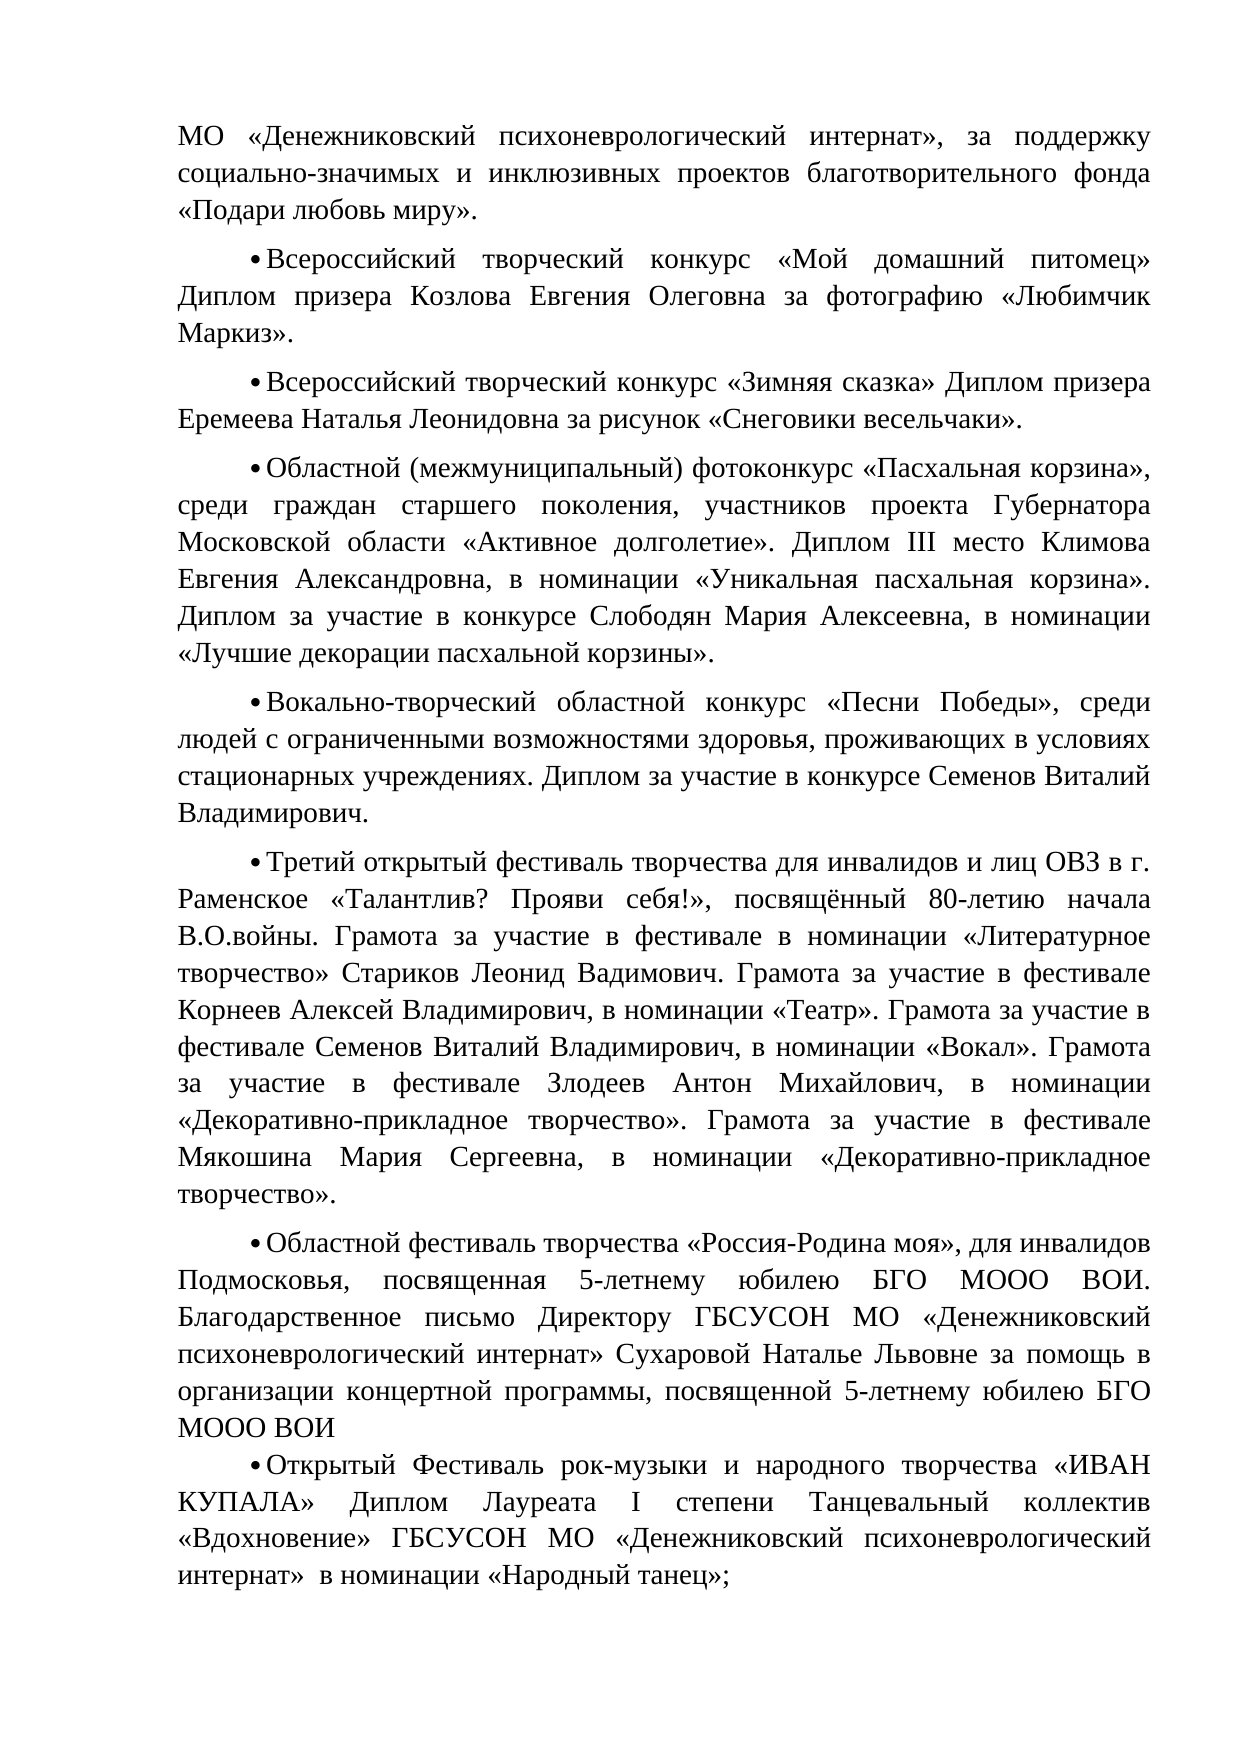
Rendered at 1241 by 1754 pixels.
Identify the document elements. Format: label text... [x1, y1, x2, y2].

list Открытый Фестиваль рок-музыки и народного творчества «ИВАН КУПАЛА» Диплом Лауреата I степени Танцевальный коллектив «Вдохновение» ГБСУСОН МО «Денежниковский психоневрологический интернат» в номинации «Народный танец»; [177, 1447, 1152, 1591]
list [177, 118, 1152, 225]
list Вокально-творческий областной конкурс «Песни Победы», среди людей с ограниченными возможностями здоровья, проживающих в условиях стационарных учреждениях. Диплом за участие в конкурсе Семенов Виталий Владимирович. [177, 684, 1152, 828]
list Всероссийский творческий конкурс «Зимняя сказка» Диплом призера Еремеева Наталья Леонидовна за рисунок «Снеговики весельчаки». [177, 364, 1152, 435]
list Третий открытый фестиваль творчества для инвалидов и лиц ОВЗ в г. Раменское «Талантлив? Прояви себя!», посвящённый 80-летию начала В.О.войны. Грамота за участие в фестивале в номинации «Литературное творчество» Стариков Леонид Вадимович. Грамота за участие в фестивале Корнеев Алексей Владимирович, в номинации «Театр». Грамота за участие в фестивале Семенов Виталий Владимирович, в номинации «Вокал». Грамота за участие в фестивале Злодеев Антон Михайлович, в номинации «Декоративно-прикладное творчество». Грамота за участие в фестивале Мякошина Мария Сергеевна, в номинации «Декоративно-прикладное творчество». [177, 844, 1152, 1210]
list Областной фестиваль творчества «Россия-Родина моя», для инвалидов Подмосковья, посвященная 5-летнему юбилею БГО МООО ВОИ. Благодарственное письмо Директору ГБСУСОН МО «Денежниковский психоневрологический интернат» Сухаровой Наталье Львовне за помощь в организации концертной программы, посвященной 5-летнему юбилею БГО МООО ВОИ [177, 1226, 1152, 1443]
list Областной (межмуниципальный) фотоконкурс «Пасхальная корзина», среди граждан старшего поколения, участников проекта Губернатора Московской области «Активное долголетие». Диплом III место Климова Евгения Александровна, в номинации «Уникальная пасхальная корзина». Диплом за участие в конкурсе Слободян Мария Алексеевна, в номинации «Лучшие декорации пасхальной корзины». [177, 451, 1152, 668]
list Всероссийский творческий конкурс «Мой домашний питомец» Диплом призера Козлова Евгения Олеговна за фотографию «Любимчик Маркиз». [177, 241, 1152, 348]
